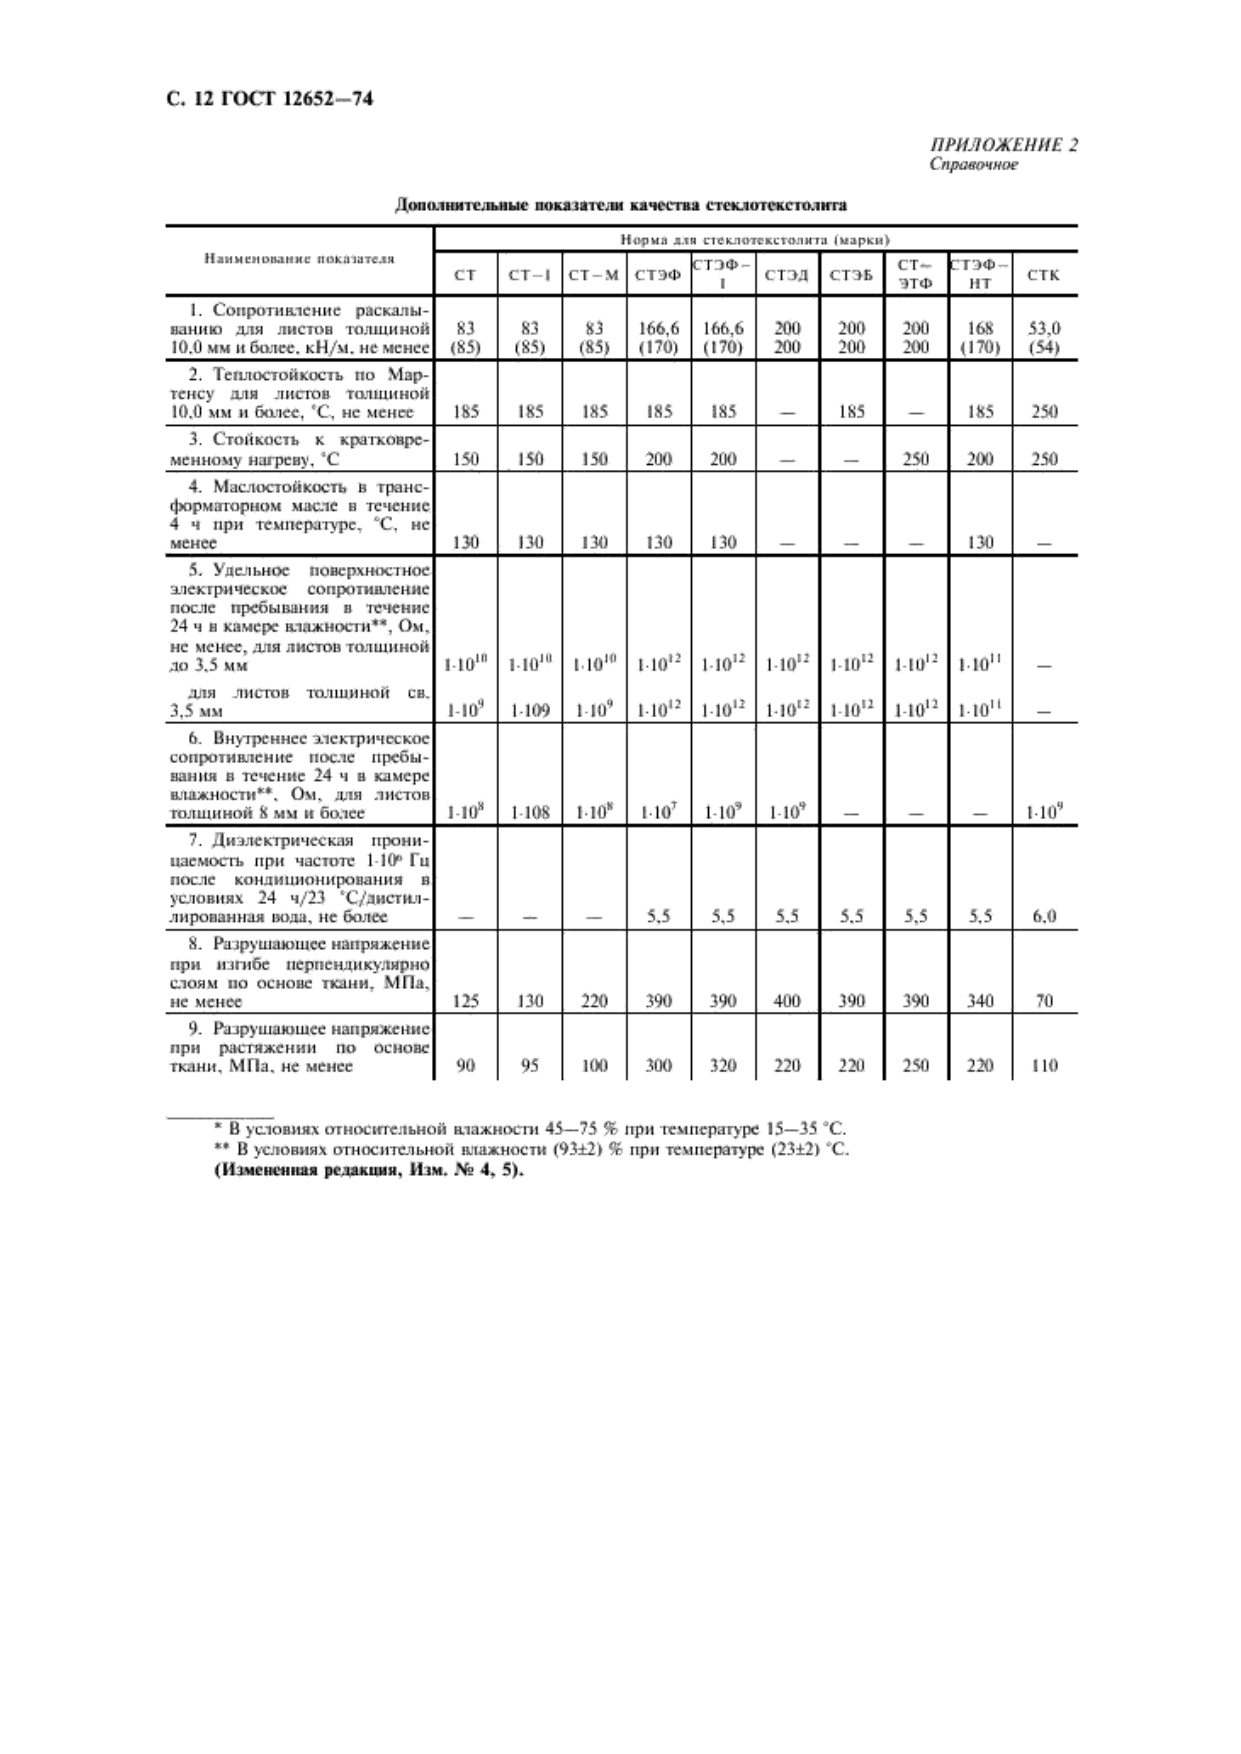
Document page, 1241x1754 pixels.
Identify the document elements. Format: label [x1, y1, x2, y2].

picture [59, 41, 1182, 1631]
